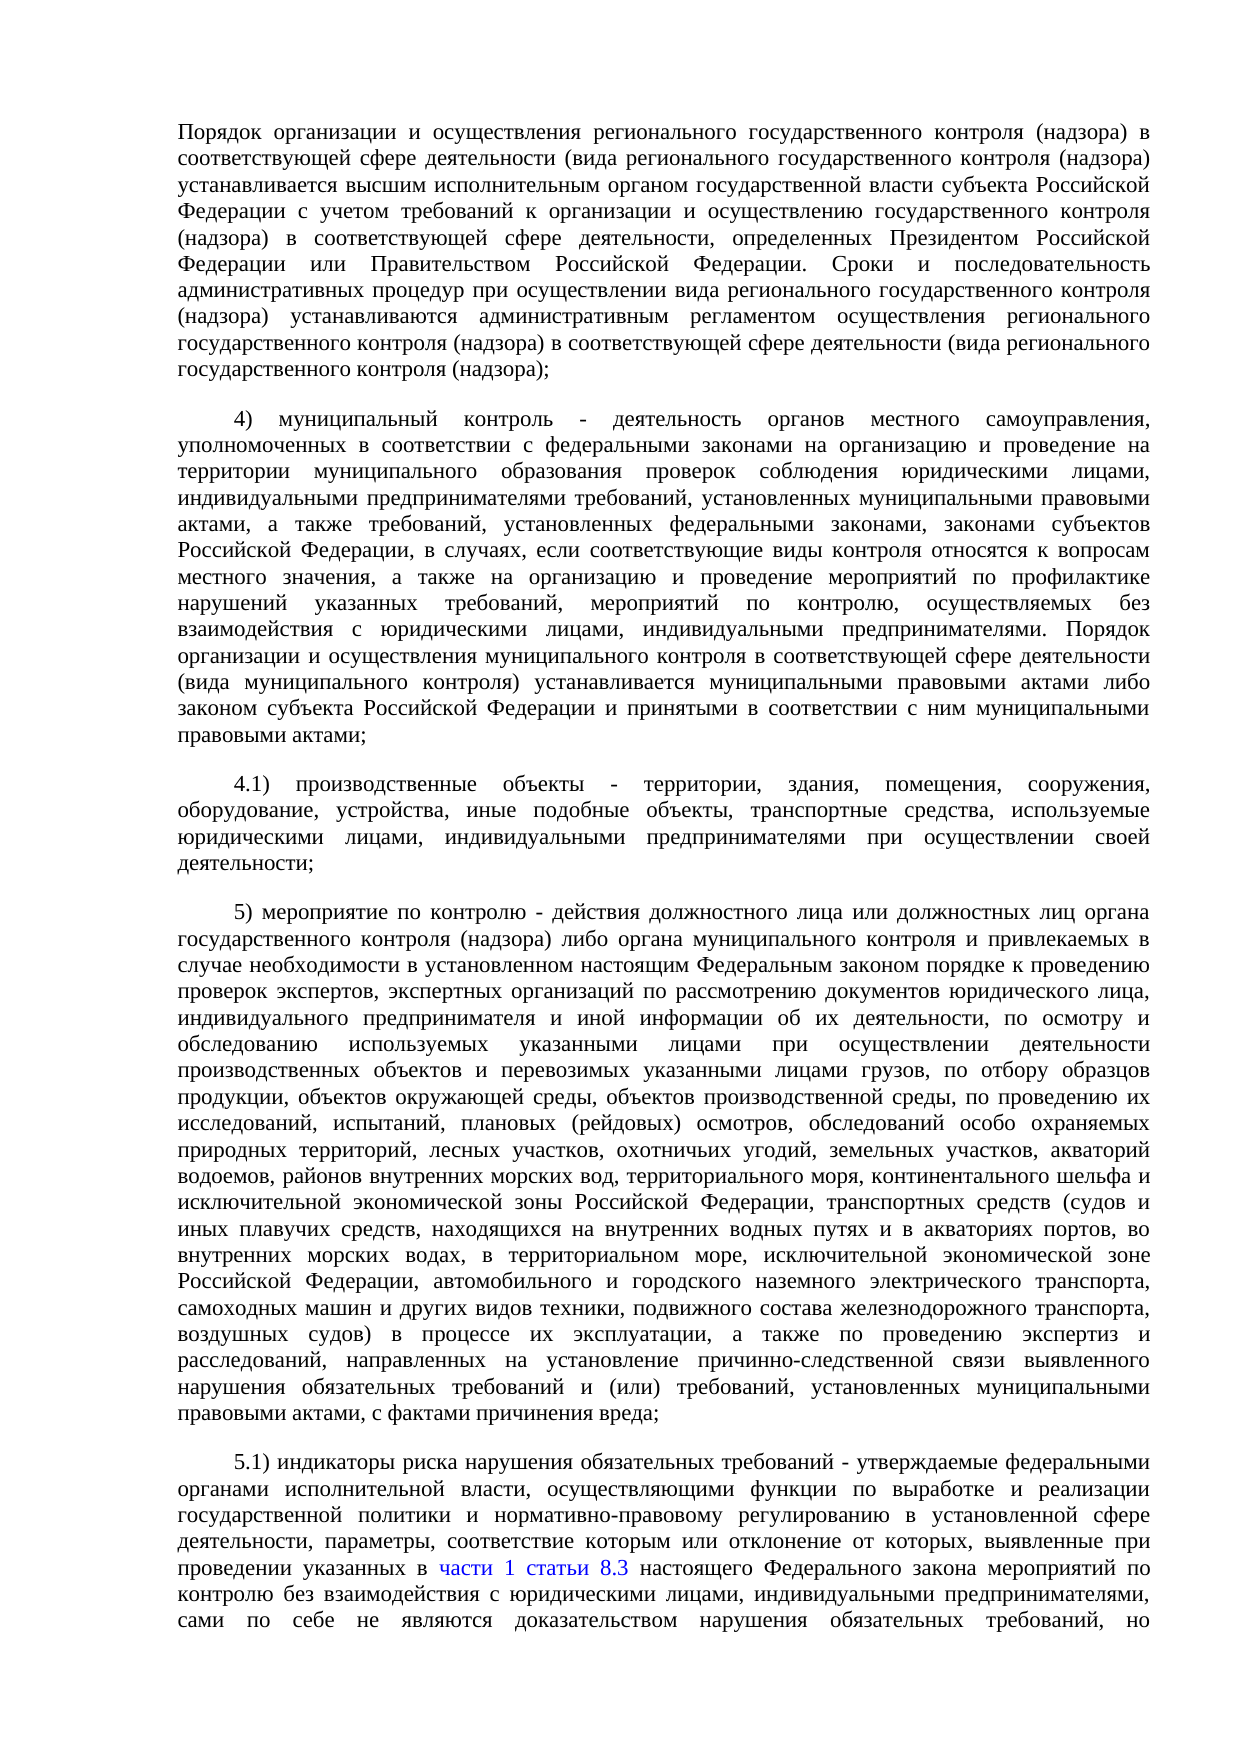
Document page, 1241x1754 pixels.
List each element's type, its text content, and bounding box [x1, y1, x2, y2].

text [177, 118, 1152, 382]
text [177, 1448, 1152, 1633]
text 4.1) производственные объекты - территории, здания, помещения, сооружения, оборудование, устройства, иные подобные объекты, транспортные средства, используемые юридическими лицами, индивидуальными предпринимателями при осуществлении своей деятельности; [177, 770, 1152, 876]
text 4) муниципальный контроль - деятельность органов местного самоуправления, уполномоченных в соответствии с федеральными законами на организацию и проведение на территории муниципального образования проверок соблюдения юридическими лицами, индивидуальными предпринимателями требований, установленных муниципальными правовыми актами, а также требований, установленных федеральными законами, законами субъектов Российской Федерации, в случаях, если соответствующие виды контроля относятся к вопросам местного значения, а также на организацию и проведение мероприятий по профилактике нарушений указанных требований, мероприятий по контролю, осуществляемых без взаимодействия с юридическими лицами, индивидуальными предпринимателями. Порядок организации и осуществления муниципального контроля в соответствующей сфере деятельности (вида муниципального контроля) устанавливается муниципальными правовыми актами либо законом субъекта Российской Федерации и принятыми в соответствии с ним муниципальными правовыми актами; [177, 404, 1152, 747]
text 5) мероприятие по контролю - действия должностного лица или должностных лиц органа государственного контроля (надзора) либо органа муниципального контроля и привлекаемых в случае необходимости в установленном настоящим Федеральным законом порядке к проведению проверок экспертов, экспертных организаций по рассмотрению документов юридического лица, индивидуального предпринимателя и иной информации об их деятельности, по осмотру и обследованию используемых указанными лицами при осуществлении деятельности производственных объектов и перевозимых указанными лицами грузов, по отбору образцов продукции, объектов окружающей среды, объектов производственной среды, по проведению их исследований, испытаний, плановых (рейдовых) осмотров, обследований особо охраняемых природных территорий, лесных участков, охотничьих угодий, земельных участков, акваторий водоемов, районов внутренних морских вод, территориального моря, континентального шельфа и исключительной экономической зоны Российской Федерации, транспортных средств (судов и иных плавучих средств, находящихся на внутренних водных путях и в акваториях портов, во внутренних морских водах, в территориальном море, исключительной экономической зоне Российской Федерации, автомобильного и городского наземного электрического транспорта, самоходных машин и других видов техники, подвижного состава железнодорожного транспорта, воздушных судов) в процессе их эксплуатации, а также по проведению экспертиз и расследований, направленных на установление причинно-следственной связи выявленного нарушения обязательных требований и (или) требований, установленных муниципальными правовыми актами, с фактами причинения вреда; [177, 898, 1152, 1426]
